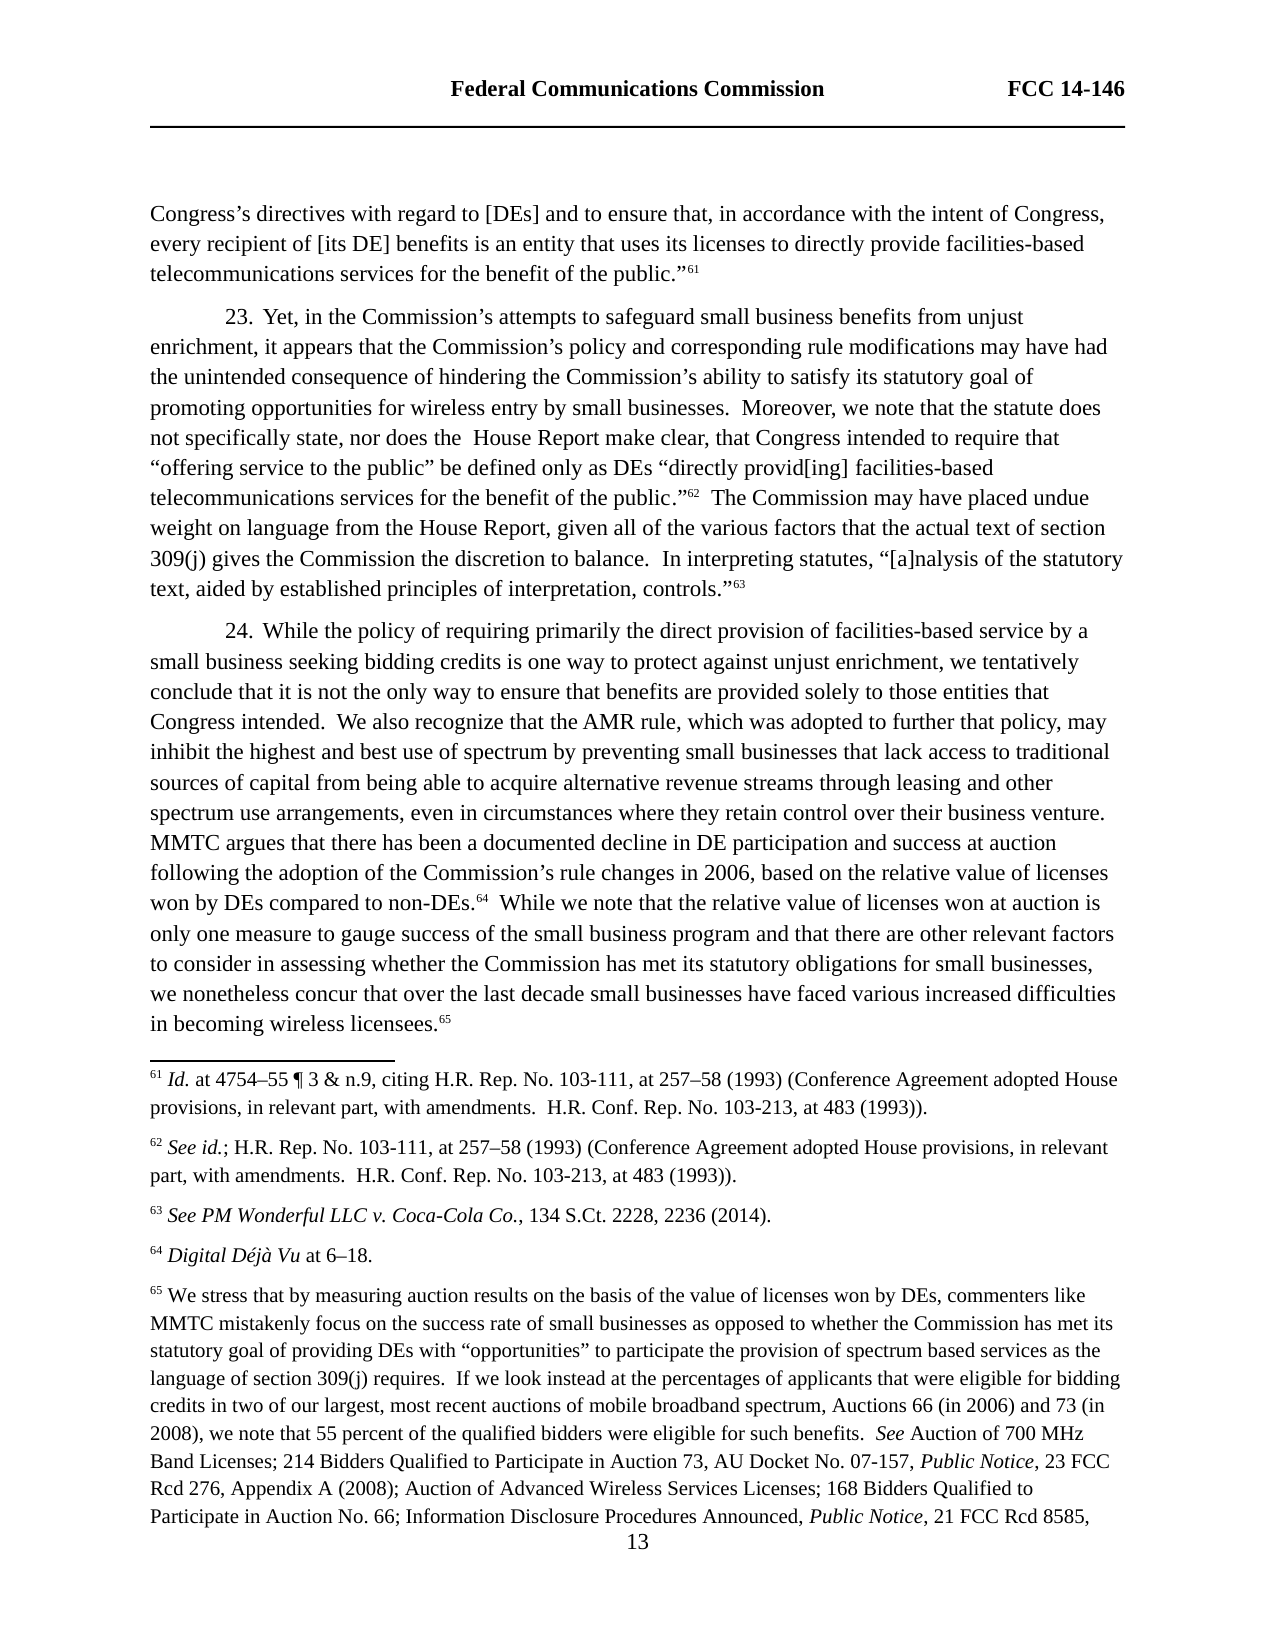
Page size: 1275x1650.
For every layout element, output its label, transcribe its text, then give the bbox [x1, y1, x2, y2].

text Yet, in the Commission’s attempts to safeguard small business benefits from unjust enrichment, it appears that the Commission’s policy and corresponding rule modifications may have had the unintended consequence of hindering the Commission’s ability to satisfy its statutory goal of promoting opportunities for wireless entry by small businesses. Moreover, we note that the statute does not specifically state, nor does the House Report make clear, that Congress intended to require that “offering service to the public” be defined only as DEs “directly provid[ing] facilities-based telecommunications services for the benefit of the public.” The Commission may have placed undue weight on language from the House Report, given all of the various factors that the actual text of section 309(j) gives the Commission the discretion to balance. In interpreting statutes, “[a]nalysis of the statutory text, aided by established principles of interpretation, controls.” [150, 303, 1125, 601]
text While the policy of requiring primarily the direct provision of facilities-based service by a small business seeking bidding credits is one way to protect against unjust enrichment, we tentatively conclude that it is not the only way to ensure that benefits are provided solely to those entities that Congress intended. We also recognize that the AMR rule, which was adopted to further that policy, may inhibit the highest and best use of spectrum by preventing small businesses that lack access to traditional sources of capital from being able to acquire alternative revenue streams through leasing and other spectrum use arrangements, even in circumstances where they retain control over their business venture. MMTC argues that there has been a documented decline in DE participation and success at auction following the adoption of the Commission’s rule changes in 2006, based on the relative value of licenses won by DEs compared to non-DEs. While we note that the relative value of licenses won at auction is only one measure to gauge success of the small business program and that there are other relevant factors to consider in assessing whether the Commission has met its statutory obligations for small businesses, we nonetheless concur that over the last decade small businesses have faced various increased difficulties in becoming wireless licensees. [150, 617, 1125, 1037]
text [150, 200, 1125, 287]
